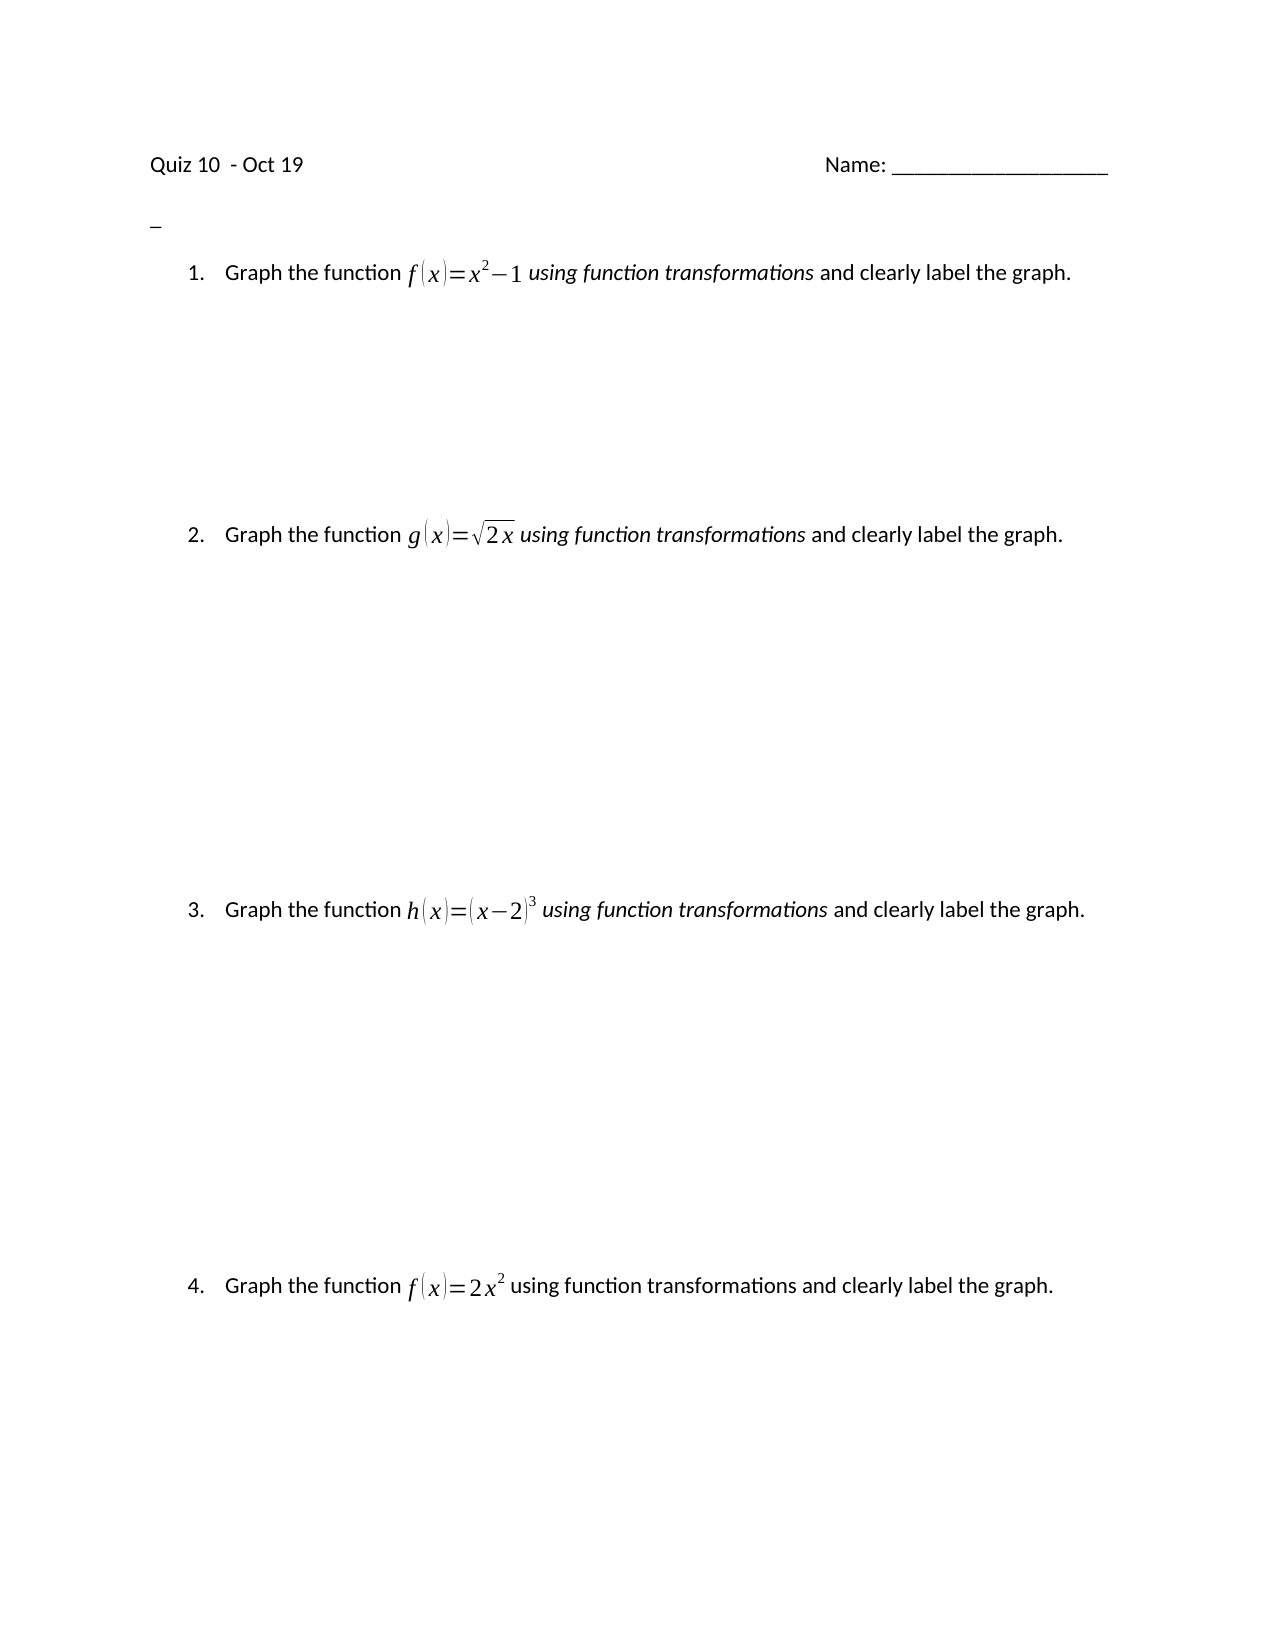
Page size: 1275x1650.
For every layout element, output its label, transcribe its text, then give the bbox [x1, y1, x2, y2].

list Graph the function using function transformations and clearly label the graph. [187, 518, 1125, 549]
list Graph the function using function transformations and clearly label the graph. [187, 256, 1125, 289]
list Graph the function using function transformations and clearly label the graph. [187, 893, 1125, 926]
list Graph the function using function transformations and clearly label the graph. [187, 1269, 1125, 1302]
text _ [150, 203, 1125, 231]
text Quiz 10 - Oct 19 Name: ___________________ [150, 150, 1125, 178]
